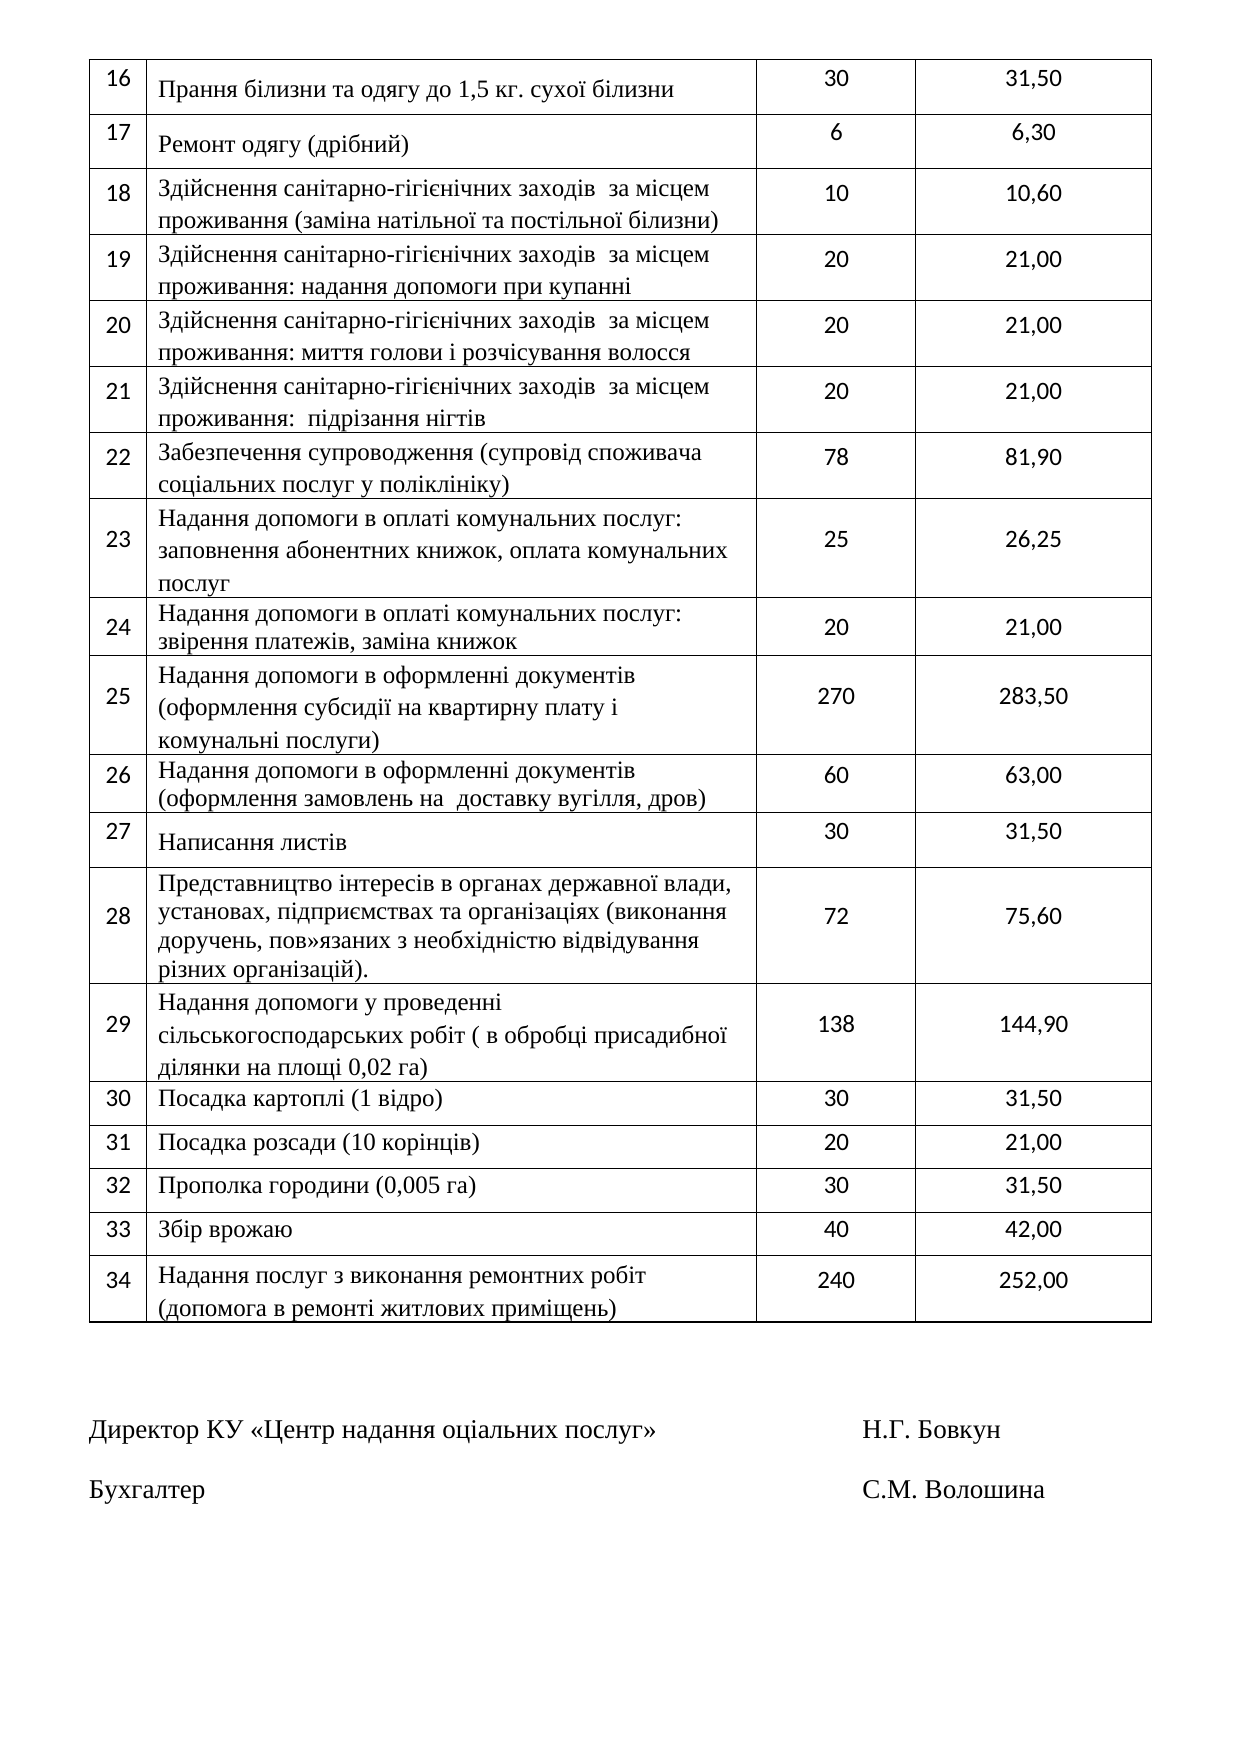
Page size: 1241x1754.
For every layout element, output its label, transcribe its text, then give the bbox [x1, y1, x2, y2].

table_cell 81,90 [916, 433, 1151, 498]
table_cell 26,25 [916, 499, 1151, 597]
table_cell 23 [90, 499, 146, 597]
table_cell 240 [757, 1256, 915, 1321]
table_cell Прополка городини (0,005 га) [147, 1169, 756, 1212]
table_cell Надання допомоги в оплаті комунальних послуг: звірення платежів, заміна книжок [147, 598, 756, 655]
table_cell 10,60 [916, 169, 1151, 234]
table_cell 20 [757, 1126, 915, 1168]
table_cell Прання білизни та одягу до 1,5 кг. сухої білизни [147, 60, 756, 113]
table_cell 72 [757, 868, 915, 983]
table_cell 60 [757, 755, 915, 812]
table_cell 30 [757, 60, 915, 113]
table_cell 21,00 [916, 1126, 1151, 1168]
table_cell 75,60 [916, 868, 1151, 983]
table_cell 21,00 [916, 598, 1151, 655]
table_cell 252,00 [916, 1256, 1151, 1321]
table_cell 31,50 [916, 60, 1151, 113]
table_cell 30 [757, 1082, 915, 1125]
table_cell 20 [757, 367, 915, 432]
table_cell 283,50 [916, 656, 1151, 754]
table_cell 26 [90, 755, 146, 812]
table_cell 30 [90, 1082, 146, 1125]
table_cell 21,00 [916, 235, 1151, 300]
table_cell Посадка розсади (10 корінців) [147, 1126, 756, 1168]
table_cell 21 [90, 367, 146, 432]
table_cell 144,90 [916, 984, 1151, 1081]
table_cell 21,00 [916, 367, 1151, 432]
table_cell 42,00 [916, 1213, 1151, 1255]
table_cell 22 [90, 433, 146, 498]
table_cell Здійснення санітарно-гігієнічних заходів за місцем проживання (заміна натільної та постільної білизни) [147, 169, 756, 234]
table_cell 30 [757, 1169, 915, 1212]
table_cell Написання листів [147, 813, 756, 867]
table_cell 17 [90, 115, 146, 168]
table_cell Здійснення санітарно-гігієнічних заходів за місцем проживання: надання допомоги при купанні [147, 235, 756, 300]
table_cell 27 [90, 813, 146, 867]
table_cell 63,00 [916, 755, 1151, 812]
table_cell Здійснення санітарно-гігієнічних заходів за місцем проживання: миття голови і розчісування волосся [147, 301, 756, 366]
table_cell Надання допомоги в оформленні документів (оформлення замовлень на доставку вугілля, дров) [147, 755, 756, 812]
table_cell 19 [90, 235, 146, 300]
table_cell 28 [90, 868, 146, 983]
table_cell 31,50 [916, 1082, 1151, 1125]
table_cell 30 [757, 813, 915, 867]
table_cell Представництво інтересів в органах державної влади, установах, підприємствах та організаціях (виконання доручень, пов»язаних з необхідністю відвідування різних організацій). [147, 868, 756, 983]
table_cell Надання допомоги в оформленні документів (оформлення субсидії на квартирну плату і комунальні послуги) [147, 656, 756, 754]
table_cell 20 [757, 301, 915, 366]
table_cell 31 [90, 1126, 146, 1168]
table_cell Надання послуг з виконання ремонтних робіт (допомога в ремонті житлових приміщень) [147, 1256, 756, 1321]
table_cell Ремонт одягу (дрібний) [147, 115, 756, 168]
table_cell 20 [757, 598, 915, 655]
table_cell 21,00 [916, 301, 1151, 366]
table_cell 31,50 [916, 1169, 1151, 1212]
table_cell 29 [90, 984, 146, 1081]
table_cell 32 [90, 1169, 146, 1212]
table_cell Забезпечення супроводження (супровід споживача соціальних послуг у поліклініку) [147, 433, 756, 498]
table_cell Посадка картоплі (1 відро) [147, 1082, 756, 1125]
table_cell 138 [757, 984, 915, 1081]
table_cell 24 [90, 598, 146, 655]
table_cell 78 [757, 433, 915, 498]
table_cell Здійснення санітарно-гігієнічних заходів за місцем проживання: підрізання нігтів [147, 367, 756, 432]
table_cell 6 [757, 115, 915, 168]
table_cell 20 [757, 235, 915, 300]
table_cell 18 [90, 169, 146, 234]
table_cell 25 [757, 499, 915, 597]
table_cell 20 [90, 301, 146, 366]
table_cell 31,50 [916, 813, 1151, 867]
table_cell 34 [90, 1256, 146, 1321]
text Бухгалтер С.М. Волошина [89, 1473, 1152, 1504]
table_cell Надання допомоги в оплаті комунальних послуг: заповнення абонентних книжок, оплата комунальних послуг [147, 499, 756, 597]
text Директор КУ «Центр надання оціальних послуг» Н.Г. Бовкун [89, 1413, 1152, 1445]
table_cell 10 [757, 169, 915, 234]
table_cell Збір врожаю [147, 1213, 756, 1255]
table_cell 6,30 [916, 115, 1151, 168]
table_cell 16 [90, 60, 146, 113]
table_cell 40 [757, 1213, 915, 1255]
table_cell 270 [757, 656, 915, 754]
table_cell 25 [90, 656, 146, 754]
table_cell 33 [90, 1213, 146, 1255]
table_cell Надання допомоги у проведенні сільськогосподарських робіт ( в обробці присадибної ділянки на площі 0,02 га) [147, 984, 756, 1081]
